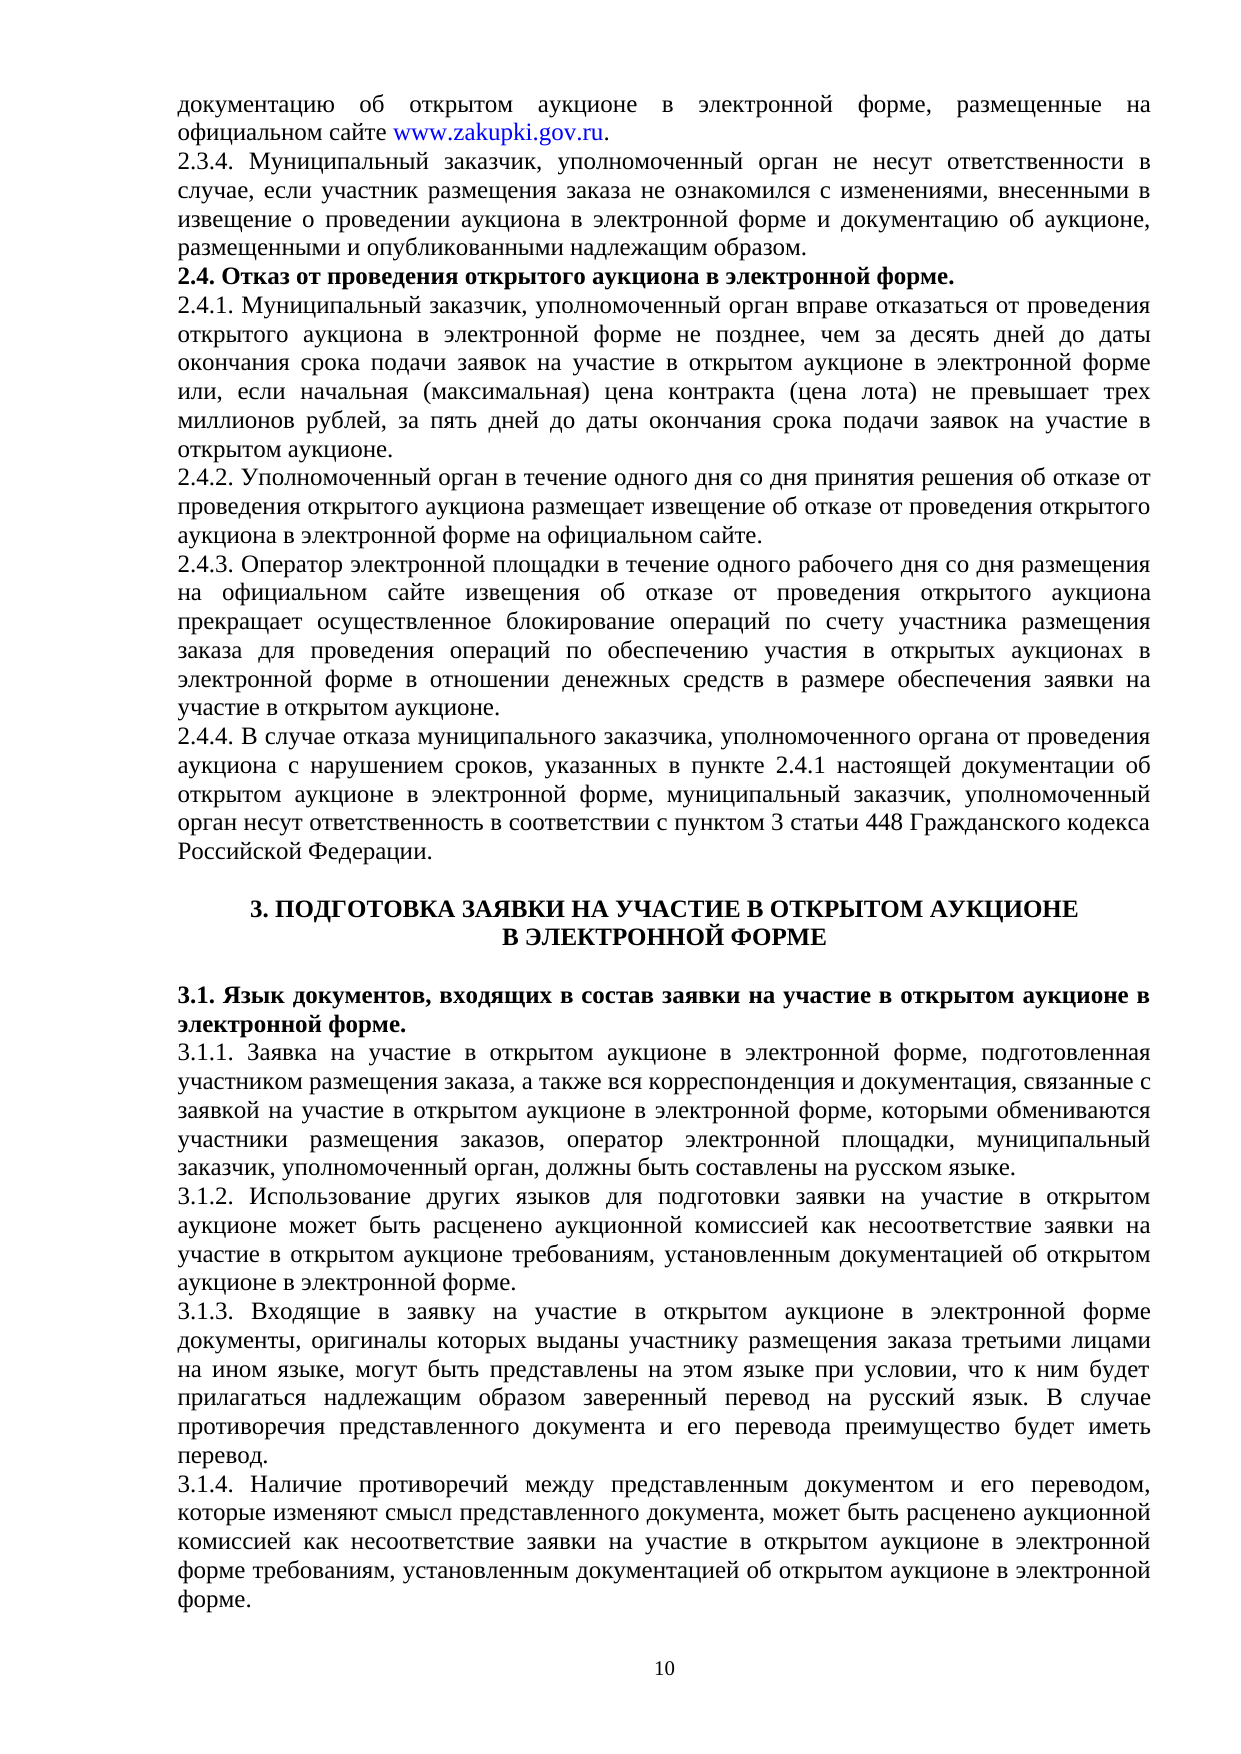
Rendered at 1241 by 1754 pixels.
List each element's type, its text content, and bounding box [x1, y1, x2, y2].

text 3.1.2. Использование других языков для подготовки заявки на участие в открытом аукционе может быть расценено аукционной комиссией как несоответствие заявки на участие в открытом аукционе требованиям, установленным документацией об открытом аукционе в электронной форме. [177, 1181, 1152, 1296]
text 3. ПОДГОТОВКА ЗАЯВКИ НА УЧАСТИЕ В ОТКРЫТОМ АУКЦИОНЕ [177, 894, 1152, 922]
text 2.4.1. Муниципальный заказчик, уполномоченный орган вправе отказаться от проведения открытого аукциона в электронной форме не позднее, чем за десять дней до даты окончания срока подачи заявок на участие в открытом аукционе в электронной форме или, если начальная (максимальная) цена контракта (цена лота) не превышает трех миллионов рублей, за пять дней до даты окончания срока подачи заявок на участие в открытом аукционе. [177, 290, 1152, 462]
text 2.4.2. Уполномоченный орган в течение одного дня со дня принятия решения об отказе от проведения открытого аукциона размещает извещение об отказе от проведения открытого аукциона в электронной форме на официальном сайте. [177, 462, 1152, 549]
text 2.4.3. Оператор электронной площадки в течение одного рабочего дня со дня размещения на официальном сайте извещения об отказе от проведения открытого аукциона прекращает осуществленное блокирование операций по счету участника размещения заказа для проведения операций по обеспечению участия в открытых аукционах в электронной форме в отношении денежных средств в размере обеспечения заявки на участие в открытом аукционе. [177, 549, 1152, 721]
text 2.4.4. В случае отказа муниципального заказчика, уполномоченного органа от проведения аукциона с нарушением сроков, указанных в пункте 2.4.1 настоящей документации об открытом аукционе в электронной форме, муниципальный заказчик, уполномоченный орган несут ответственность в соответствии с пунктом 3 статьи 448 Гражданского кодекса Российской Федерации. [177, 721, 1152, 865]
text 3.1.4. Наличие противоречий между представленным документом и его переводом, которые изменяют смысл представленного документа, может быть расценено аукционной комиссией как несоответствие заявки на участие в открытом аукционе в электронной форме требованиям, установленным документацией об открытом аукционе в электронной форме. [177, 1469, 1152, 1612]
text 2.3.4. Муниципальный заказчик, уполномоченный орган не несут ответственности в случае, если участник размещения заказа не ознакомился с изменениями, внесенными в извещение о проведении аукциона в электронной форме и документацию об аукционе, размещенными и опубликованными надлежащим образом. [177, 146, 1152, 261]
text 3.1. Язык документов, входящих в состав заявки на участие в открытом аукционе в электронной форме. [177, 980, 1152, 1037]
text 3.1.1. Заявка на участие в открытом аукционе в электронной форме, подготовленная участником размещения заказа, а также вся корреспонденция и документация, связанные с заявкой на участие в открытом аукционе в электронной форме, которыми обмениваются участники размещения заказов, оператор электронной площадки, муниципальный заказчик, уполномоченный орган, должны быть составлены на русском языке. [177, 1037, 1152, 1181]
text 3.1.3. Входящие в заявку на участие в открытом аукционе в электронной форме документы, оригиналы которых выданы участнику размещения заказа третьими лицами на ином языке, могут быть представлены на этом языке при условии, что к ним будет прилагаться надлежащим образом заверенный перевод на русский язык. В случае противоречия представленного документа и его перевода преимущество будет иметь перевод. [177, 1296, 1152, 1469]
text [177, 89, 1152, 146]
text 2.4. Отказ от проведения открытого аукциона в электронной форме. [177, 261, 1152, 290]
text В ЭЛЕКТРОННОЙ ФОРМЕ [177, 922, 1152, 951]
